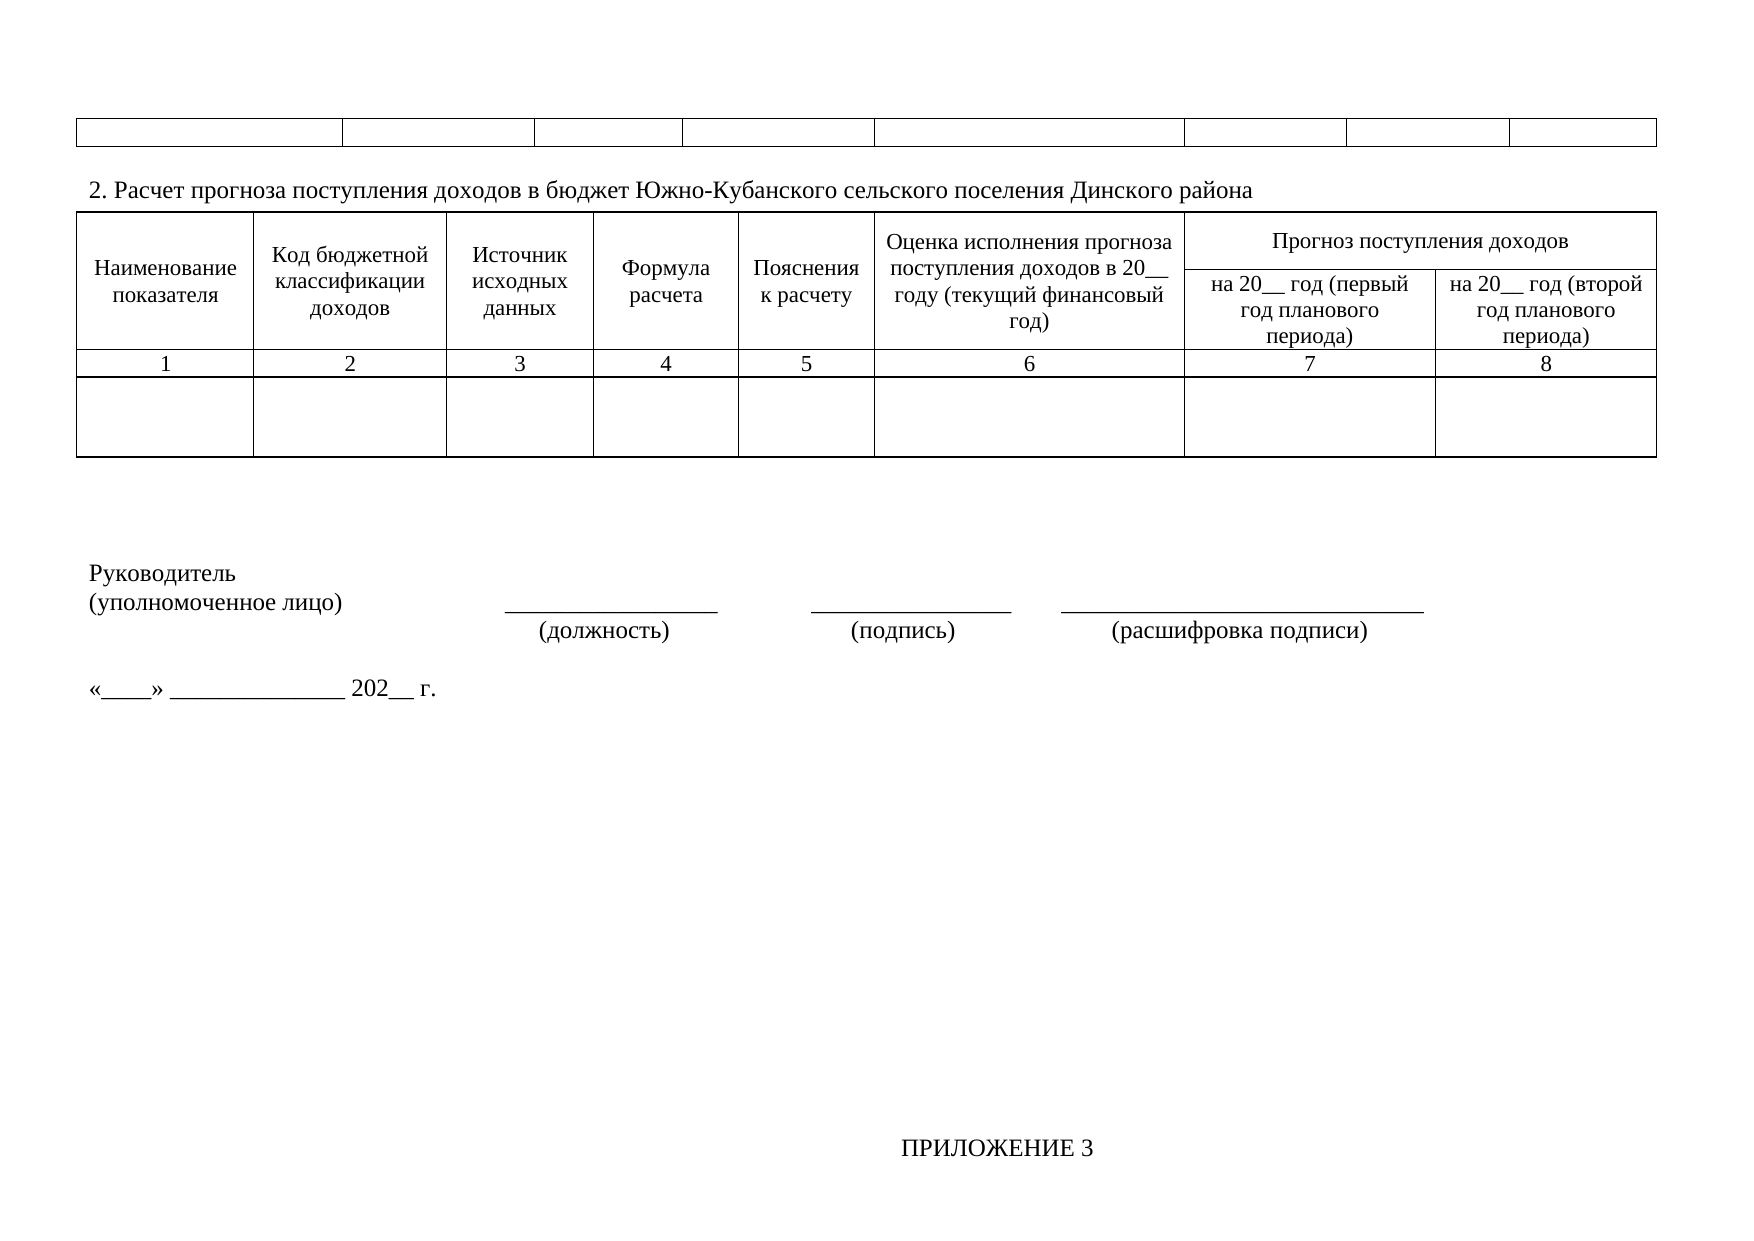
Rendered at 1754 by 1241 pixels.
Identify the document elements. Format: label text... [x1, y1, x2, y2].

table_cell на 20__ год (второй год планового периода) [1436, 270, 1656, 349]
text «____» ______________ 202__ г. [89, 673, 1665, 702]
table_cell 7 [1185, 350, 1435, 376]
table_cell 1 [77, 350, 253, 376]
table_cell [1510, 119, 1656, 146]
table_cell [1436, 378, 1656, 456]
table_header Прогноз поступления доходов [1185, 213, 1656, 269]
table_cell [739, 378, 874, 456]
table_cell [343, 119, 534, 146]
table_cell [77, 378, 253, 456]
text (должность) (подпись) (расшифровка подписи) [89, 616, 1665, 644]
text ПРИЛОЖЕНИЕ 3 [901, 1133, 1665, 1162]
table_header Пояснения к расчету [739, 213, 874, 349]
text (уполномоченное лицо) _________________ ________________ _____________________________ [89, 587, 1665, 616]
table_cell [683, 119, 874, 146]
table_cell [594, 378, 738, 456]
table_header Формула расчета [594, 213, 738, 349]
table_cell [1185, 378, 1435, 456]
table_cell 3 [447, 350, 593, 376]
table_header Код бюджетной классификации доходов [254, 213, 446, 349]
text 2. Расчет прогноза поступления доходов в бюджет Южно-Кубанского сельского поселения Динского района [89, 175, 1665, 204]
table_cell 2 [254, 350, 446, 376]
table_cell на 20__ год (первый год планового периода) [1185, 270, 1435, 349]
table_header Источник исходных данных [447, 213, 593, 349]
table_cell [535, 119, 682, 146]
table_header Наименование показателя [77, 213, 253, 349]
text Руководитель [89, 558, 1665, 587]
table_cell 8 [1436, 350, 1656, 376]
table_cell [447, 378, 593, 456]
table_cell [875, 378, 1184, 456]
table_cell [1347, 119, 1509, 146]
table_header Оценка исполнения прогноза поступления доходов в 20__ году (текущий финансовый год) [875, 213, 1184, 349]
table_cell [77, 119, 342, 146]
table_cell 4 [594, 350, 738, 376]
table_cell [1185, 119, 1346, 146]
table_cell 6 [875, 350, 1184, 376]
table_cell [875, 119, 1184, 146]
table_cell 5 [739, 350, 874, 376]
table_cell [254, 378, 446, 456]
